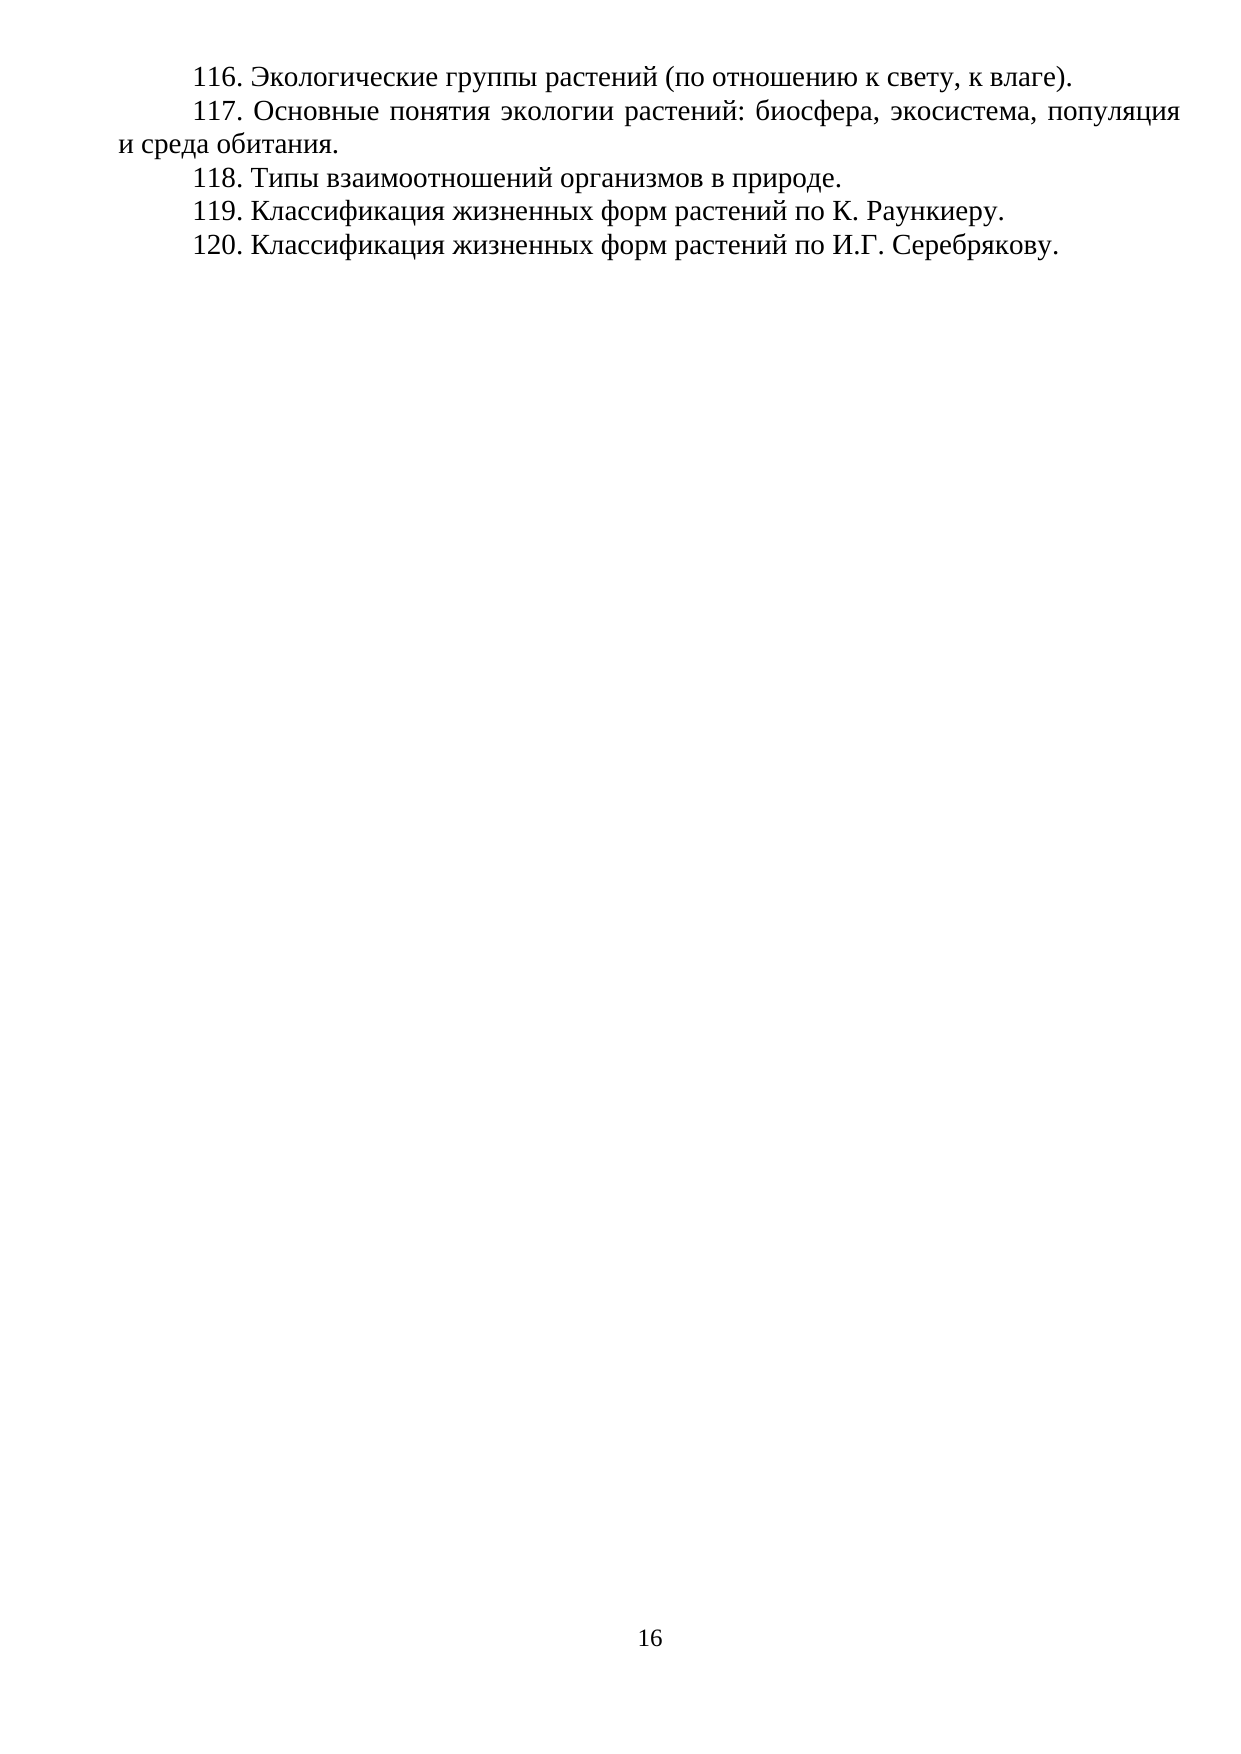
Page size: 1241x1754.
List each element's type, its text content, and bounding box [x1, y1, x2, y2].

text 116. Экологические группы растений (по отношению к свету, к влаге). [118, 59, 1181, 93]
text 118. Типы взаимоотношений организмов в природе. [118, 160, 1181, 193]
text 117. Основные понятия экологии растений: биосфера, экосистема, популяция и среда обитания. [118, 93, 1181, 160]
text 119. Классификация жизненных форм растений по К. Раункиеру. [118, 193, 1181, 227]
text 120. Классификация жизненных форм растений по И.Г. Серебрякову. [118, 227, 1181, 260]
